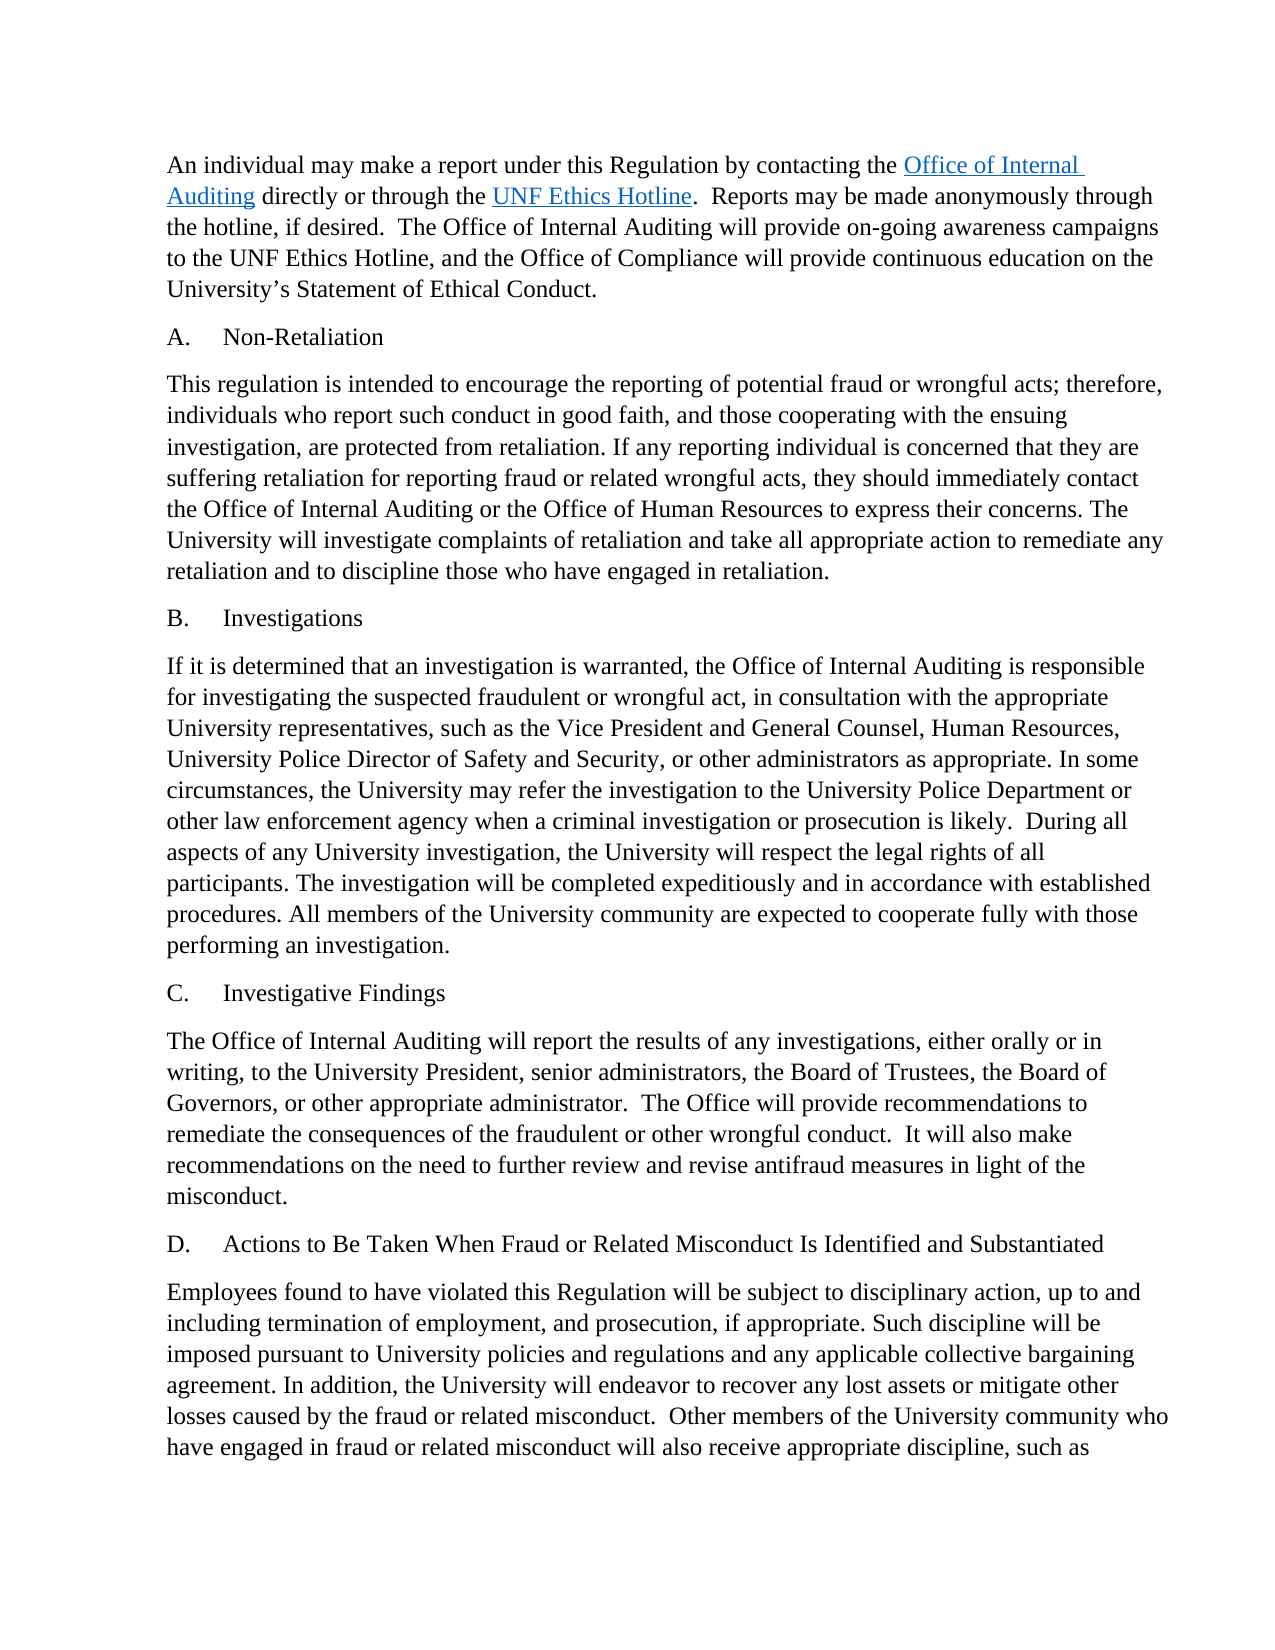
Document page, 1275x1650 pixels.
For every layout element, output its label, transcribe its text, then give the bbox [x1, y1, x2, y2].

text The Office of Internal Auditing will report the results of any investigations, either orally or in writing, to the University President, senior administrators, the Board of Trustees, the Board of Governors, or other appropriate administrator. The Office will provide recommendations to remediate the consequences of the fraudulent or other wrongful conduct. It will also make recommendations on the need to further review and revise antifraud measures in light of the misconduct. [166, 1026, 1172, 1210]
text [166, 1277, 1172, 1461]
text This regulation is intended to encourage the reporting of potential fraud or wrongful acts; therefore, individuals who report such conduct in good faith, and those cooperating with the ensuing investigation, are protected from retaliation. If any reporting individual is concerned that they are suffering retaliation for reporting fraud or related wrongful acts, they should immediately contact the Office of Internal Auditing or the Office of Human Resources to express their concerns. The University will investigate complaints of retaliation and take all appropriate action to remediate any retaliation and to discipline those who have engaged in retaliation. [166, 369, 1172, 584]
text An individual may make a report under this Regulation by contacting the Office of Internal Auditing directly or through the UNF Ethics Hotline. Reports may be made anonymously through the hotline, if desired. The Office of Internal Auditing will provide on-going awareness campaigns to the UNF Ethics Hotline, and the Office of Compliance will provide continuous education on the University’s Statement of Ethical Conduct. [166, 150, 1172, 303]
list Non-Retaliation [166, 322, 1172, 351]
list Actions to Be Taken When Fraud or Related Misconduct Is Identified and Substantiated [166, 1229, 1172, 1258]
list Investigations [166, 603, 1172, 632]
text If it is determined that an investigation is warranted, the Office of Internal Auditing is responsible for investigating the suspected fraudulent or wrongful act, in consultation with the appropriate University representatives, such as the Vice President and General Counsel, Human Resources, University Police Director of Safety and Security, or other administrators as appropriate. In some circumstances, the University may refer the investigation to the University Police Department or other law enforcement agency when a criminal investigation or prosecution is likely. During all aspects of any University investigation, the University will respect the legal rights of all participants. The investigation will be completed expeditiously and in accordance with established procedures. All members of the University community are expected to cooperate fully with those performing an investigation. [166, 651, 1172, 959]
list Investigative Findings [166, 978, 1172, 1007]
